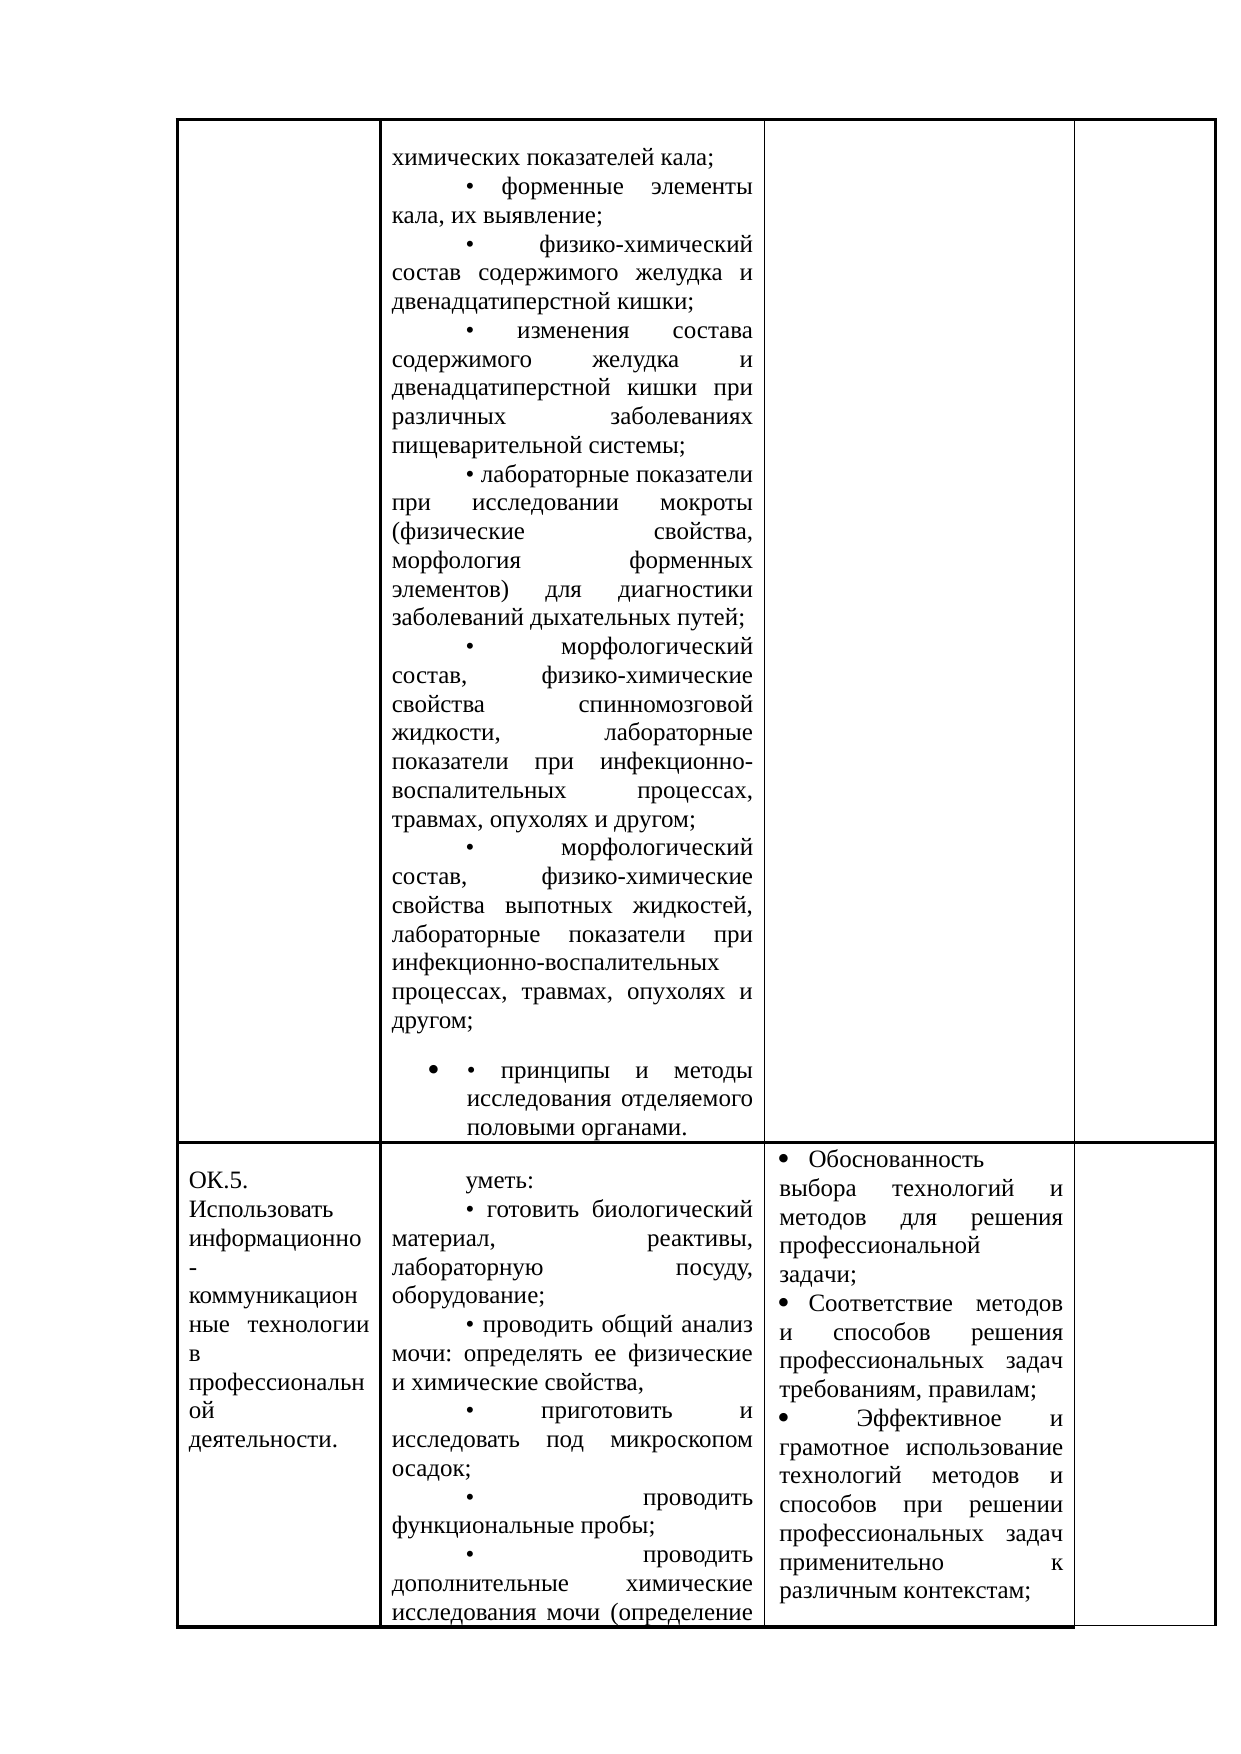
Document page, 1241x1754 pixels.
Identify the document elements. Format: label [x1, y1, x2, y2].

table_cell [765, 1144, 1074, 1625]
table_cell [382, 121, 764, 1141]
table_cell [179, 1144, 379, 1625]
table_cell [1075, 121, 1214, 1141]
table_cell [1075, 1144, 1214, 1625]
table_cell [382, 1144, 764, 1625]
table_cell [179, 121, 379, 1141]
table_cell [765, 121, 1074, 1141]
